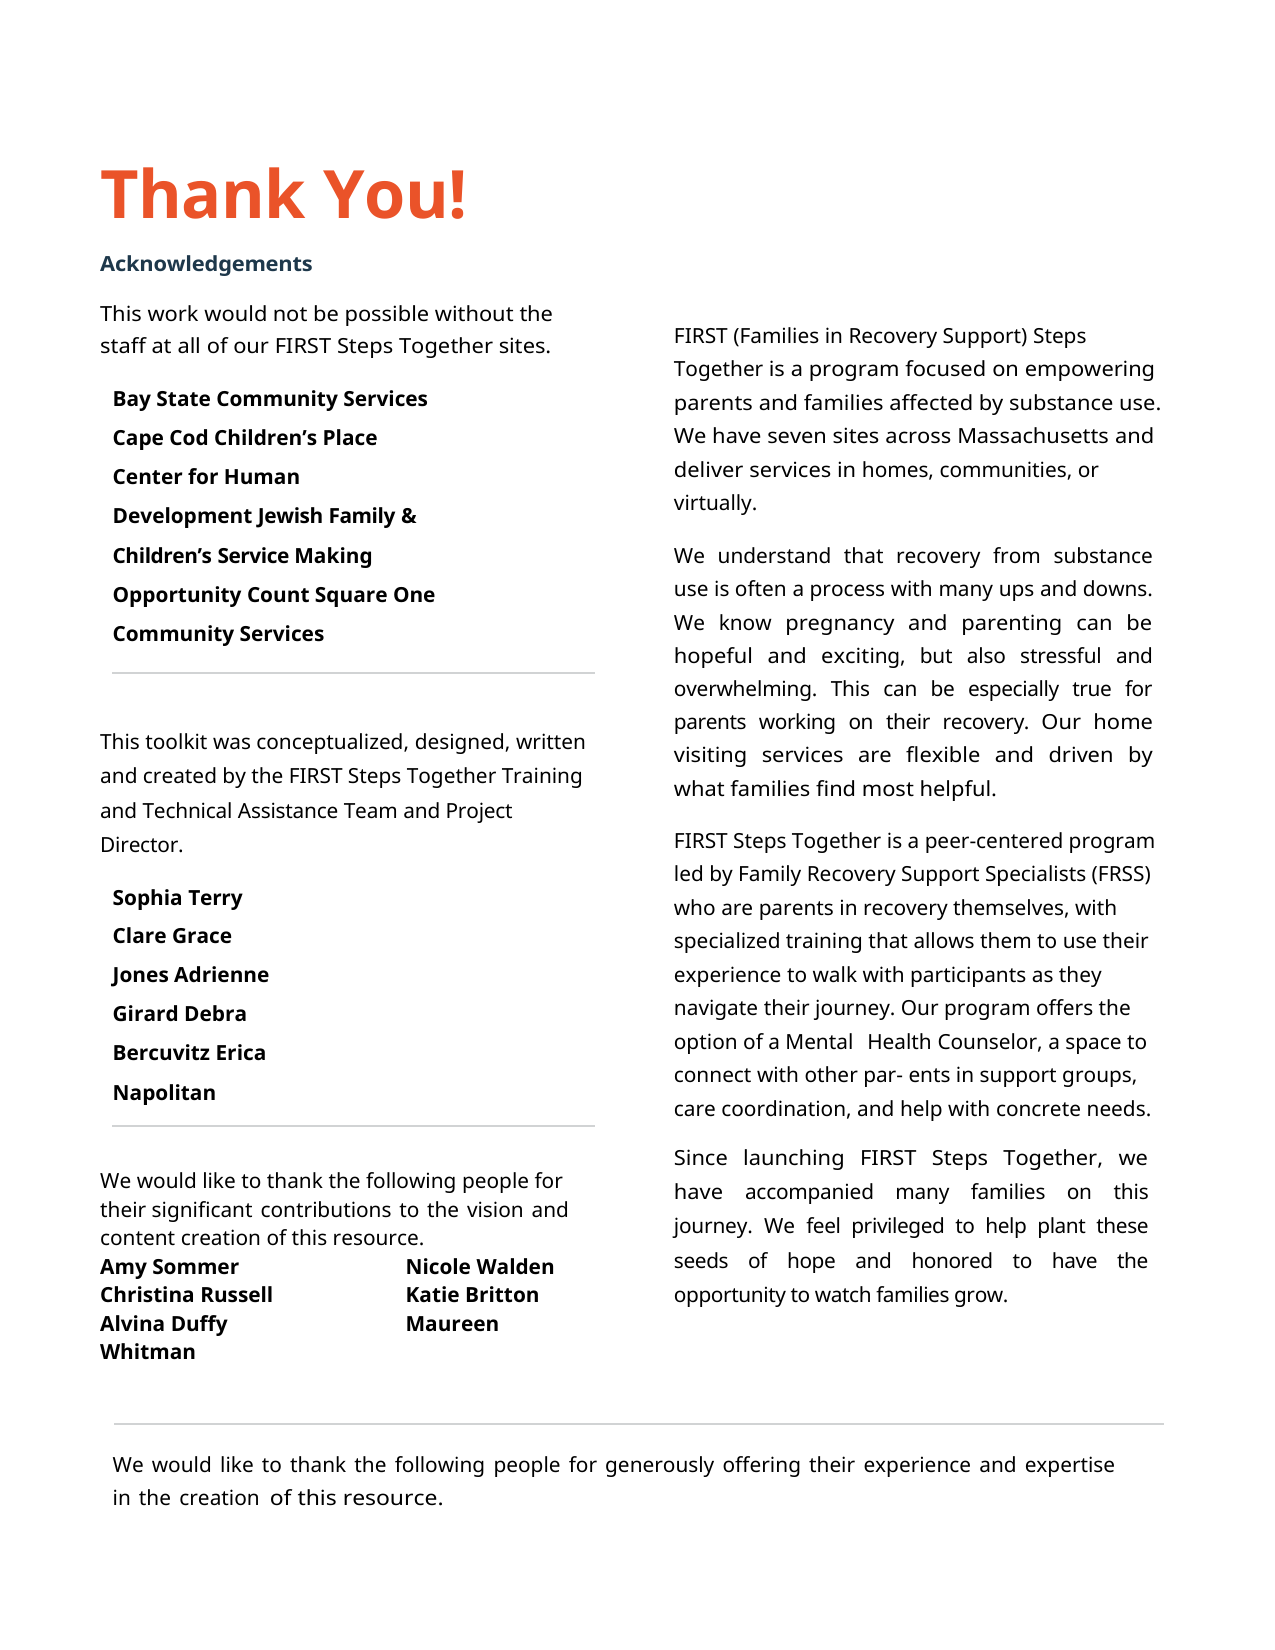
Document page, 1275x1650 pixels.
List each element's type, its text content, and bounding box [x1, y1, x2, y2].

text We would like to thank the following people for their significant contributions to the vision and content creation of this resource. Amy Sommer Nicole Walden Christina Russell Katie Britton Alvina Duffy Maureen Whitman [100, 1117, 596, 1366]
subtitle Acknowledgements [100, 249, 596, 277]
text This work would not be possible without the staff at all of our FIRST Steps Together sites. [100, 299, 570, 360]
subtitle Bay State Community Services Cape Cod Children’s Place Center for Human Development Jewish Family & Children’s Service Making Opportunity Count Square One Community Services [112, 384, 436, 647]
text Since launching FIRST Steps Together, we have accompanied many families on this journey. We feel privileged to help plant these seeds of hope and honored to have the opportunity to watch families grow. [674, 1143, 1148, 1309]
text We understand that recovery from substance use is often a process with many ups and downs. We know pregnancy and parenting can be hopeful and exciting, but also stressful and overwhelming. This can be especially true for parents working on their recovery. Our home visiting services are flexible and driven by what families find most helpful. [674, 541, 1153, 802]
text Thank You! [100, 147, 1175, 238]
text FIRST (Families in Recovery Support) Steps Together is a program focused on empowering parents and families affected by substance use. We have seven sites across Massachusetts and deliver services in homes, communities, or virtually. [674, 321, 1166, 517]
text FIRST Steps Together is a peer-centered program led by Family Recovery Support Specialists (FRSS) who are parents in recovery themselves, with specialized training that allows them to use their experience to walk with participants as they navigate their journey. Our program offers the option of a Mental Health Counselor, a space to connect with other par- ents in support groups, care coordination, and help with concrete needs. [674, 826, 1160, 1122]
subtitle Sophia Terry [112, 883, 596, 912]
text This toolkit was conceptualized, designed, written and created by the FIRST Steps Together Training and Technical Assistance Team and Project Director. [100, 727, 592, 859]
text We would like to thank the following people for generously offering their experience and expertise in the creation of this resource. [112, 1450, 1130, 1511]
text Clare Grace Jones Adrienne Girard Debra Bercuvitz Erica Napolitan [112, 921, 286, 1106]
